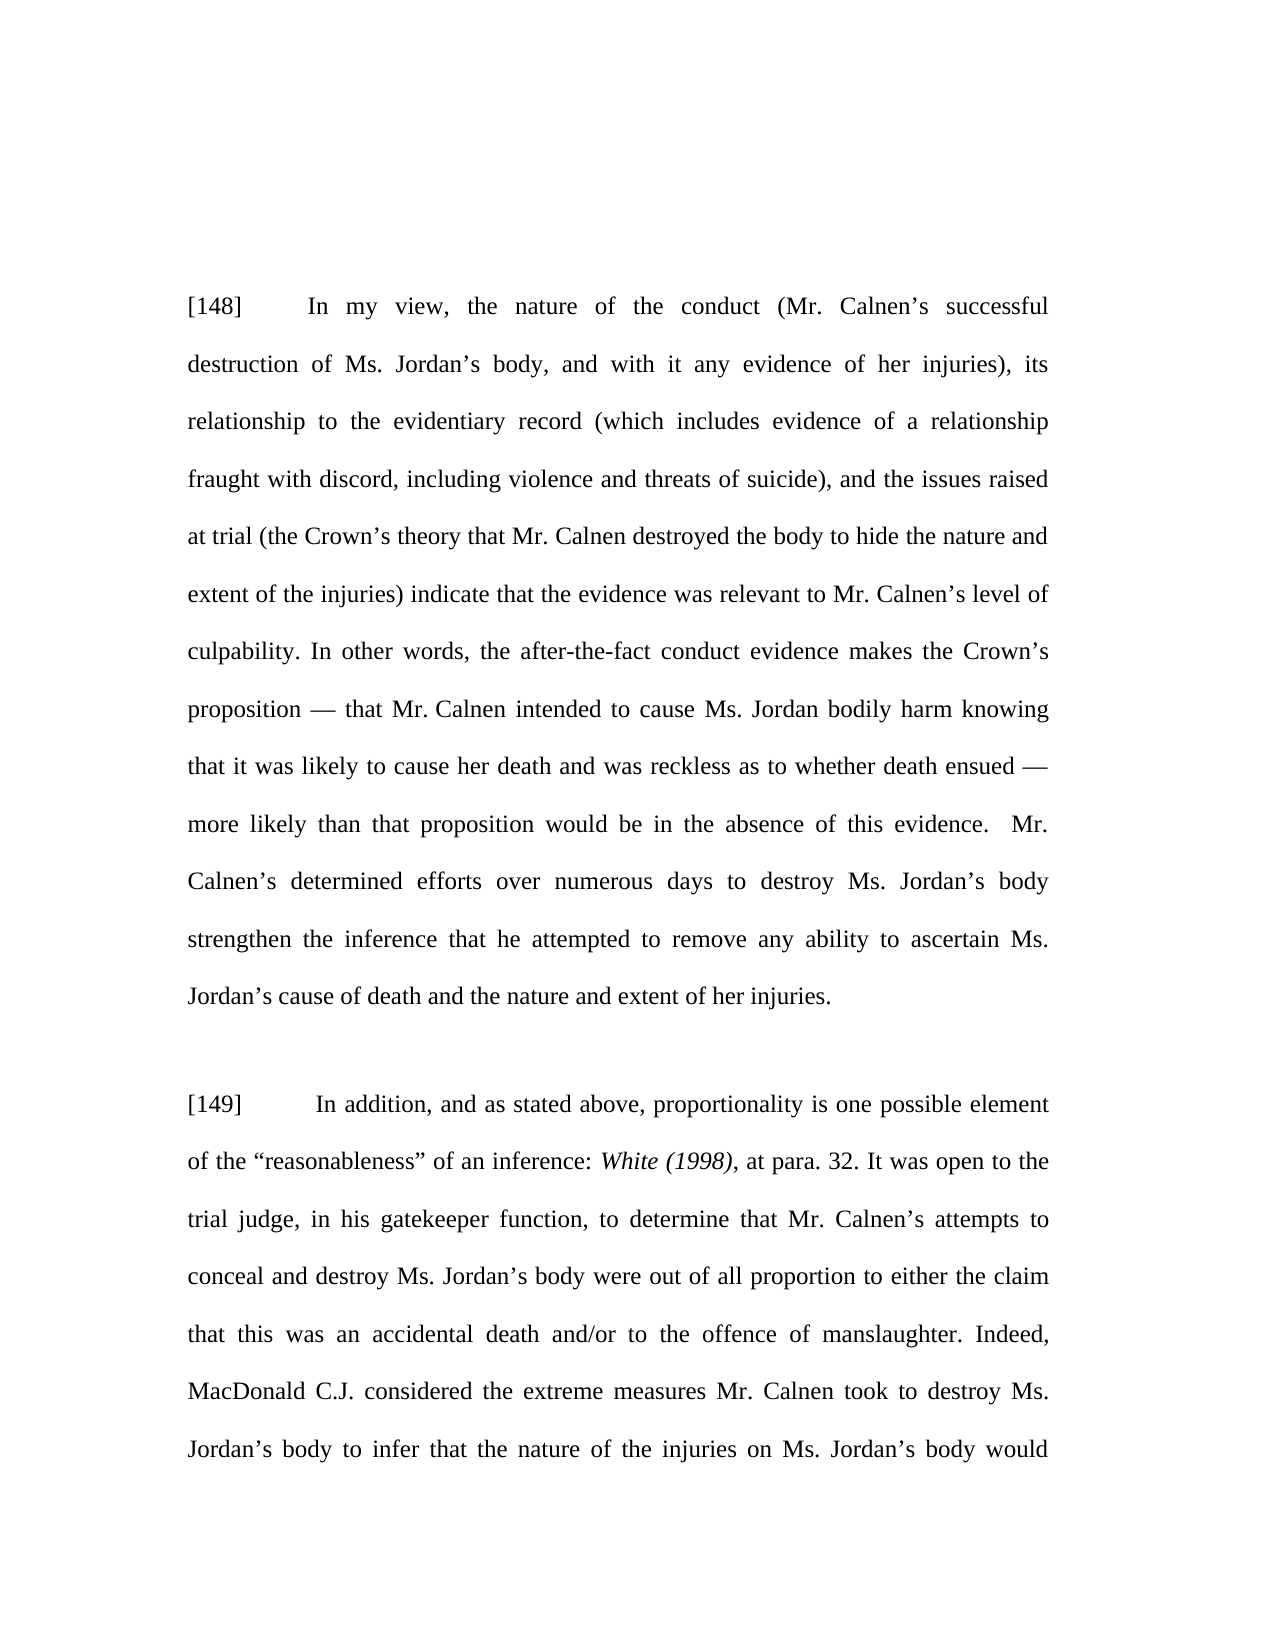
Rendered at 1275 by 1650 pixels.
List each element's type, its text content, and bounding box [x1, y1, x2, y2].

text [187, 1089, 1050, 1463]
text In my view, the nature of the conduct (Mr. Calnen’s successful destruction of Ms. Jordan’s body, and with it any evidence of her injuries), its relationship to the evidentiary record (which includes evidence of a relationship fraught with discord, including violence and threats of suicide), and the issues raised at trial (the Crown’s theory that Mr. Calnen destroyed the body to hide the nature and extent of the injuries) indicate that the evidence was relevant to Mr. Calnen’s level of culpability. In other words, the after-the-fact conduct evidence makes the Crown’s proposition — that Mr. Calnen intended to cause Ms. Jordan bodily harm knowing that it was likely to cause her death and was reckless as to whether death ensued — more likely than that proposition would be in the absence of this evidence. Mr. Calnen’s determined efforts over numerous days to destroy Ms. Jordan’s body strengthen the inference that he attempted to remove any ability to ascertain Ms. Jordan’s cause of death and the nature and extent of her injuries. [187, 291, 1050, 1010]
